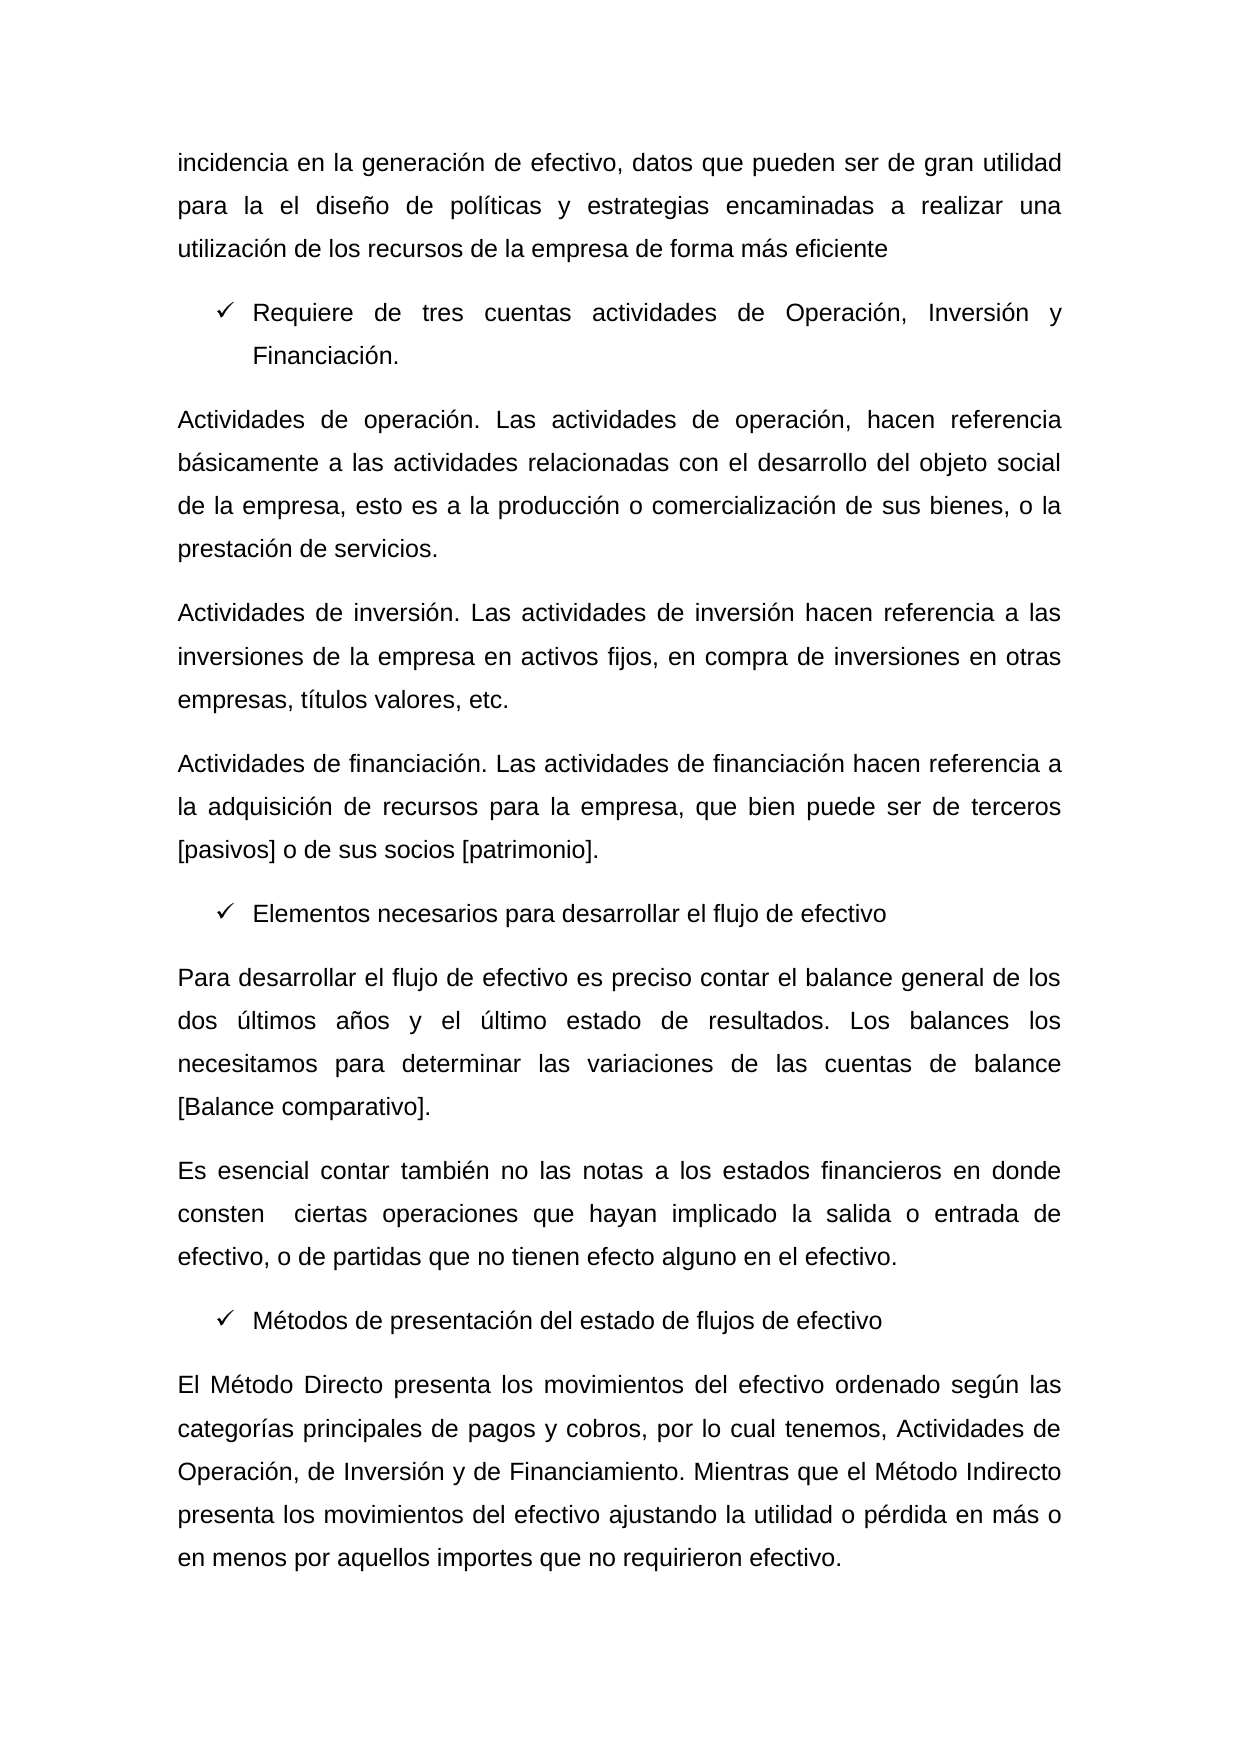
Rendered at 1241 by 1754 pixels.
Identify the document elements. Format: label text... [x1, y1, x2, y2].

list Métodos de presentación del estado de flujos de efectivo [215, 1306, 1063, 1335]
text Actividades de operación. Las actividades de operación, hacen referencia básicamente a las actividades relacionadas con el desarrollo del objeto social de la empresa, esto es a la producción o comercialización de sus bienes, o la prestación de servicios. [177, 405, 1063, 563]
text El Método Directo presenta los movimientos del efectivo ordenado según las categorías principales de pagos y cobros, por lo cual tenemos, Actividades de Operación, de Inversión y de Financiamiento. Mientras que el Método Indirecto presenta los movimientos del efectivo ajustando la utilidad o pérdida en más o en menos por aquellos importes que no requirieron efectivo. [177, 1370, 1063, 1572]
text Actividades de financiación. Las actividades de financiación hacen referencia a la adquisición de recursos para la empresa, que bien puede ser de terceros [pasivos] o de sus socios [patrimonio]. [177, 748, 1063, 863]
list Elementos necesarios para desarrollar el flujo de efectivo [215, 899, 1063, 928]
list Requiere de tres cuentas actividades de Operación, Inversión y Financiación. [215, 298, 1063, 370]
text Es esencial contar también no las notas a los estados financieros en donde consten ciertas operaciones que hayan implicado la salida o entrada de efectivo, o de partidas que no tienen efecto alguno en el efectivo. [177, 1156, 1063, 1271]
text Para desarrollar el flujo de efectivo es preciso contar el balance general de los dos últimos años y el último estado de resultados. Los balances los necesitamos para determinar las variaciones de las cuentas de balance [Balance comparativo]. [177, 963, 1063, 1121]
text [177, 148, 1063, 263]
text Actividades de inversión. Las actividades de inversión hacen referencia a las inversiones de la empresa en activos fijos, en compra de inversiones en otras empresas, títulos valores, etc. [177, 598, 1063, 713]
